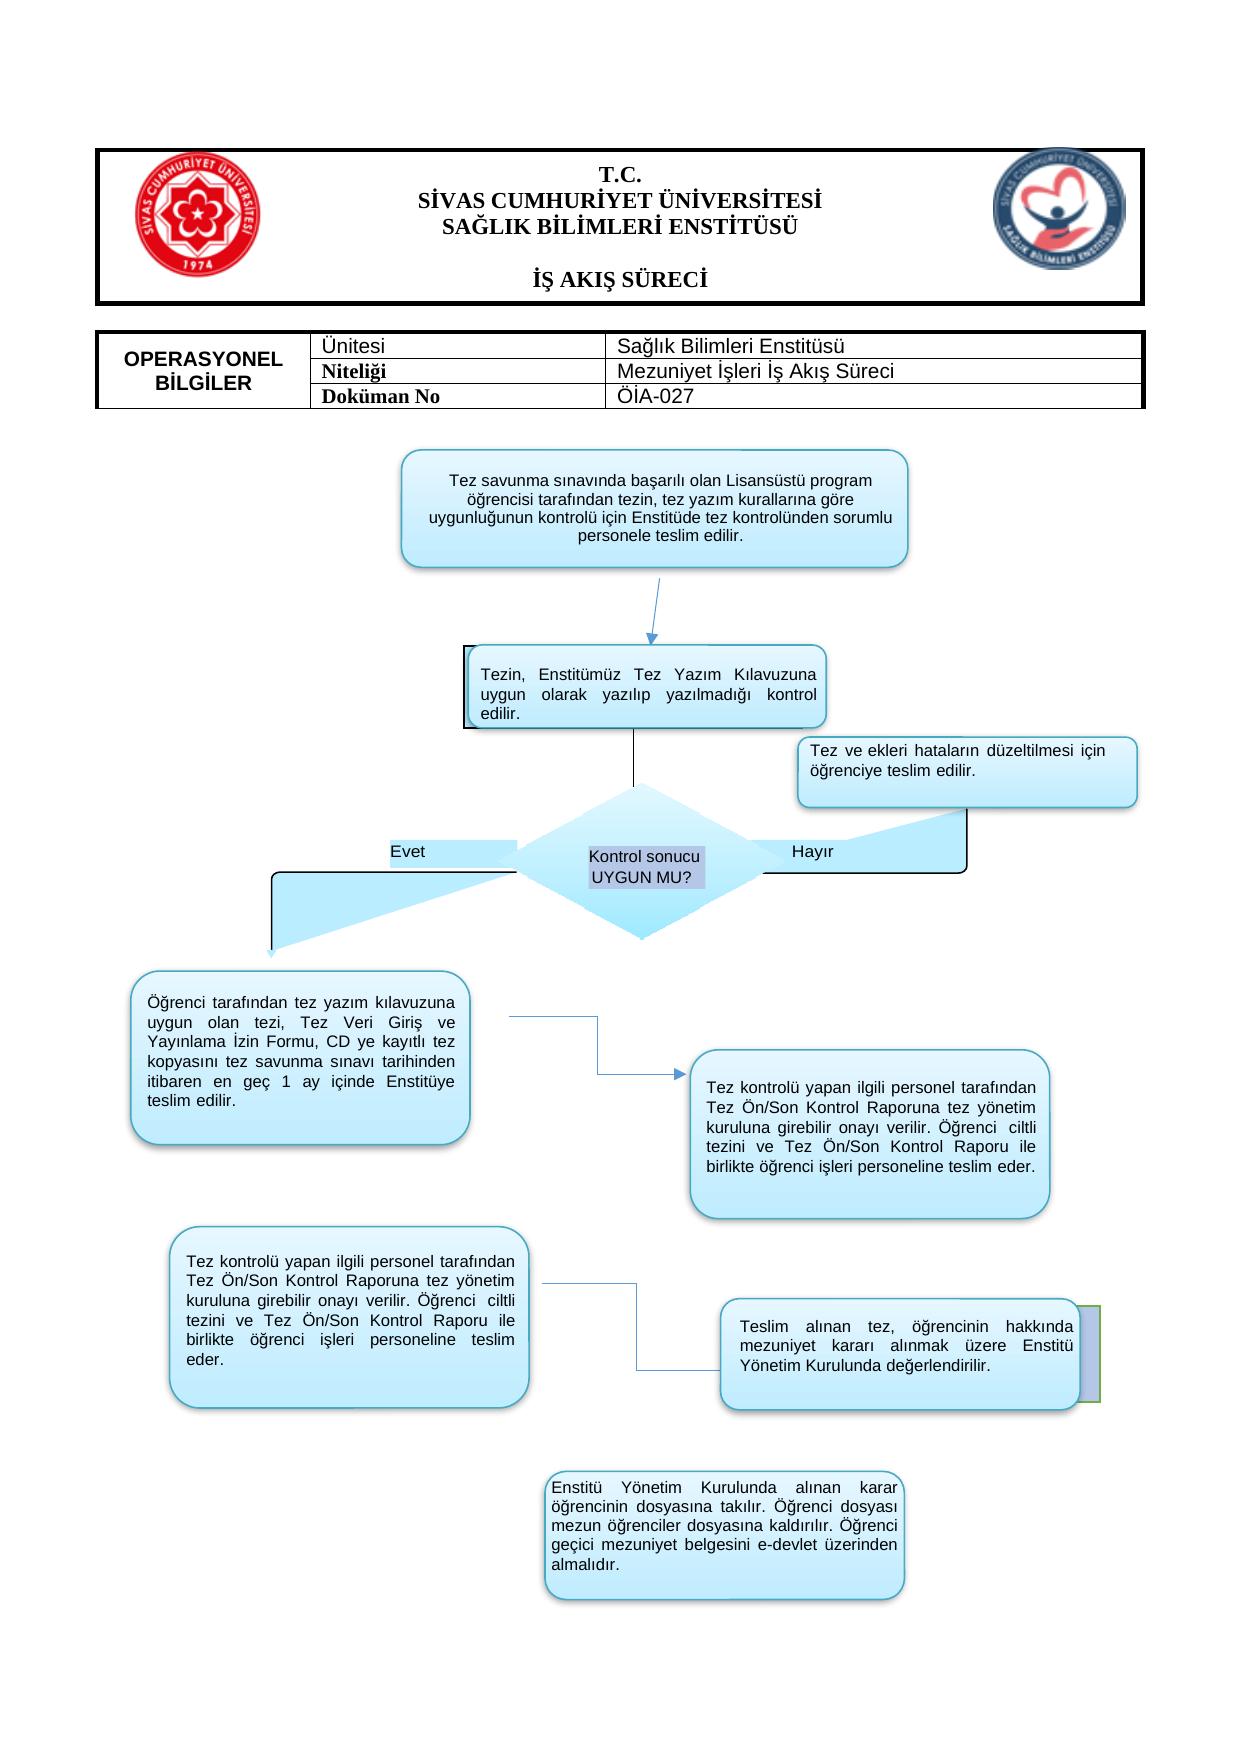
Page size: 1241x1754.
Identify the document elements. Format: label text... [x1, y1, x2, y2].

picture [498, 783, 785, 940]
table_header [975, 152, 1140, 301]
table_header Sağlık Bilimleri Enstitüsü [606, 334, 1141, 358]
table_cell Niteliği [311, 359, 605, 383]
picture [993, 147, 1126, 270]
table_header Ünitesi [311, 334, 605, 358]
table_cell ÖİA-027 [606, 384, 1141, 408]
table_cell Mezuniyet İşleri İş Akış Süreci [606, 359, 1141, 383]
table_header T.C. SİVAS CUMHURİYET ÜNİVERSİTESİ SAĞLIK BİLİMLERİ ENSTİTÜSÜ İŞ AKIŞ SÜRECİ [266, 152, 974, 301]
table_header OPERASYONEL BİLGİLER [99, 334, 310, 408]
table_header [100, 152, 266, 301]
table_cell Doküman No [311, 384, 605, 408]
picture [130, 147, 263, 278]
